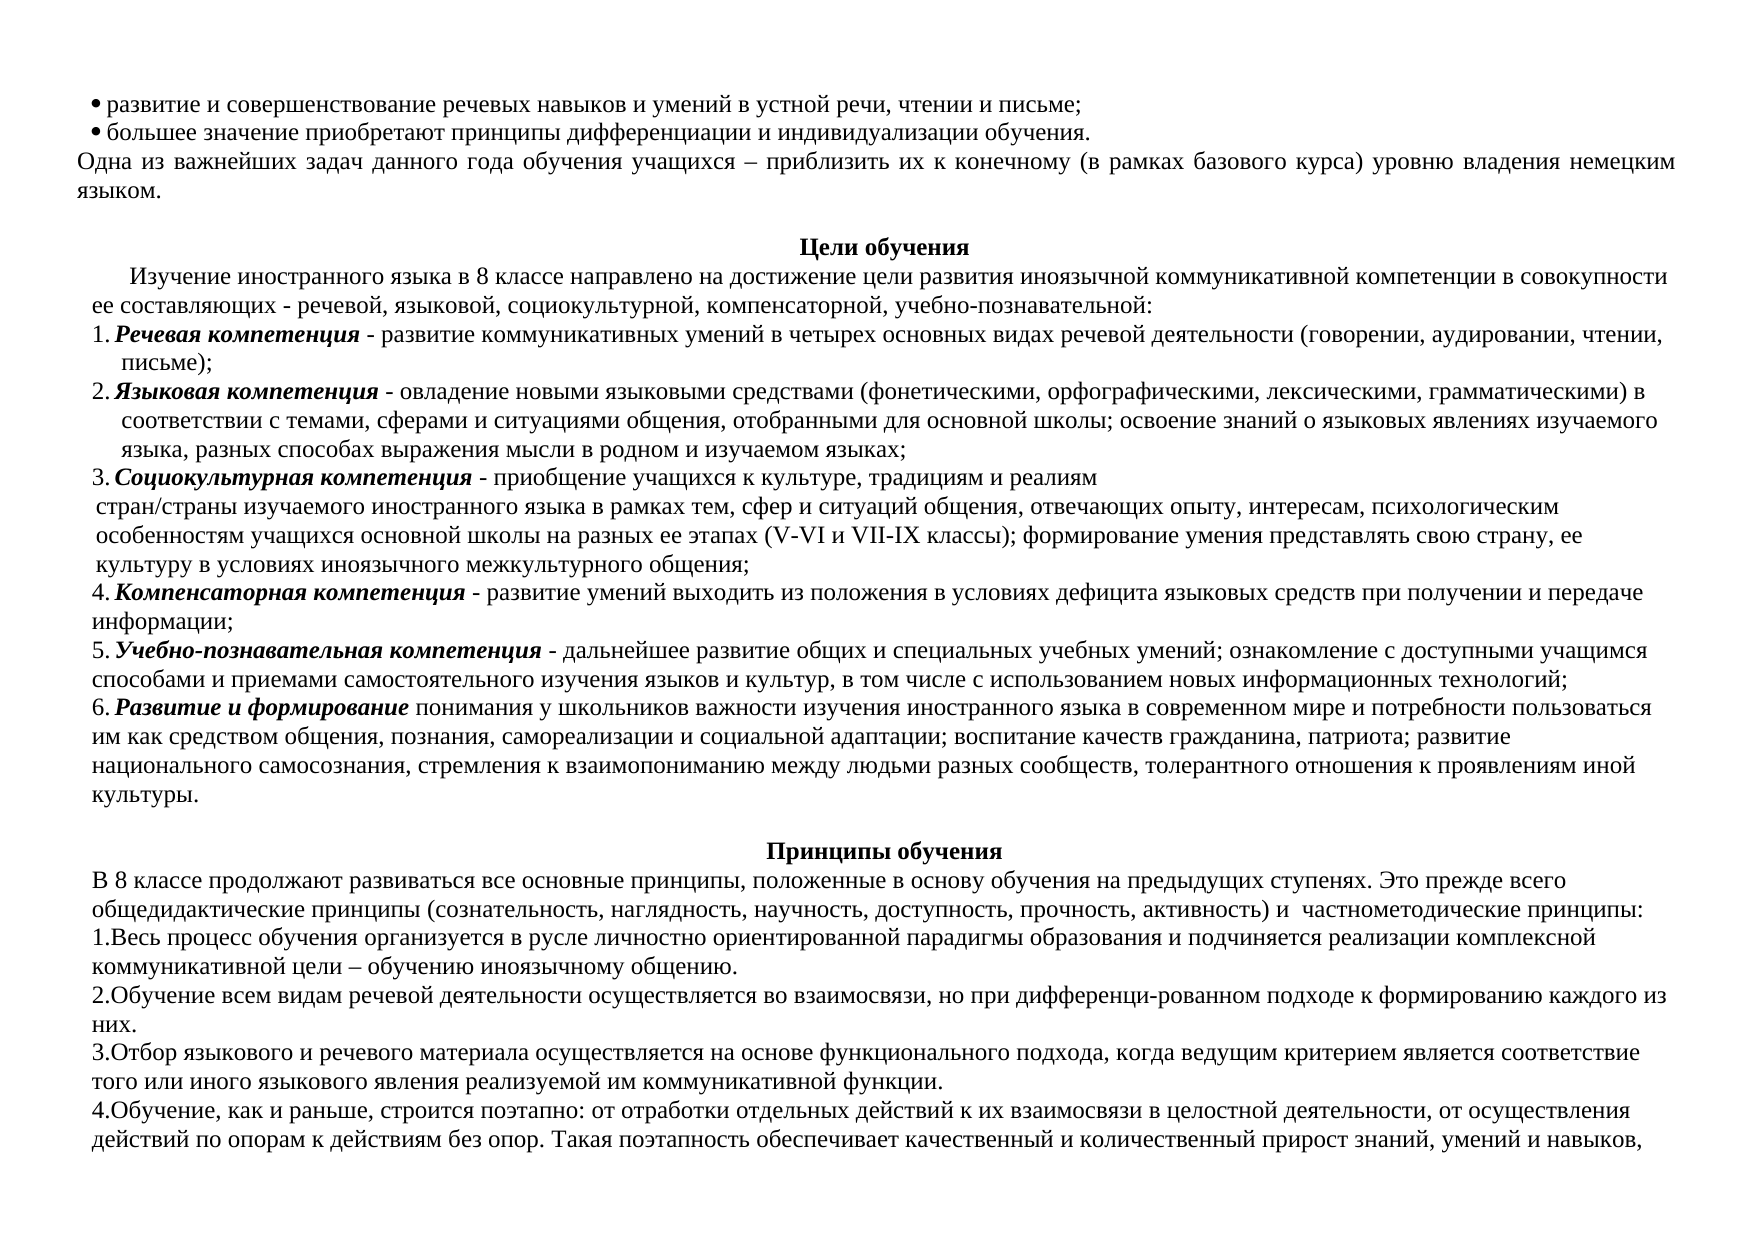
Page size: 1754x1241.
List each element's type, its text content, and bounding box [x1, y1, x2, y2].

text Одна из важнейших задач данного года обучения учащихся – приблизить их к конечному (в рамках базового курса) уровню владения немецким языком. [77, 146, 1677, 204]
list Компенсаторная компетенция - развитие умений выходить из положения в условиях дефицита языковых средств при получении и передаче информации; [92, 577, 1677, 635]
text Принципы обучения [92, 836, 1677, 865]
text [92, 1095, 1677, 1152]
list Развитие и формирование понимания у школьников важности изучения иностранного языка в современном мире и потребности пользоваться им как средством общения, познания, самореализации и социальной адаптации; воспитание качеств гражданина, патриота; развитие национального самосознания, стремления к взаимопониманию между людьми разных сообществ, толерантного отношения к проявлениям иной культуры. [92, 692, 1677, 807]
text 1.Весь процесс обучения организуется в русле личностно ориентированной парадигмы образования и подчиняется реализации комплексной коммуникативной цели – обучению иноязычному общению. [92, 922, 1677, 980]
list Социокультурная компетенция - приобщение учащихся к культуре, традициям и реалиям [92, 462, 1677, 491]
text Цели обучения [92, 232, 1677, 261]
text 2.Обучение всем видам речевой деятельности осуществляется во взаимосвязи, но при дифференци-рованном подходе к формированию каждого из них. [92, 980, 1677, 1037]
text Изучение иностранного языка в 8 классе направлено на достижение цели развития иноязычной коммуникативной компетенции в совокупности ее составляющих - речевой, языковой, социокультурной, компенсаторной, учебно-познавательной: [92, 261, 1677, 319]
list Речевая компетенция - развитие коммуникативных умений в четырех основных видах речевой деятельности (говорении, аудировании, чтении, письме); [92, 319, 1677, 376]
list развитие и совершенствование речевых навыков и умений в устной речи, чтении и письме; [92, 89, 1677, 117]
list Учебно-познавательная компетенция - дальнейшее развитие общих и специальных учебных умений; ознакомление с доступными учащимся способами и приемами самостоятельного изучения языков и культур, в том числе с использованием новых информационных технологий; [92, 635, 1677, 692]
text 3.Отбор языкового и речевого материала осуществляется на основе функционального подхода, когда ведущим критерием является соответствие того или иного языкового явления реализуемой им коммуникативной функции. [92, 1037, 1677, 1095]
text В 8 классе продолжают развиваться все основные принципы, положенные в основу обучения на предыдущих ступенях. Это прежде всего общедидактические принципы (сознательность, наглядность, научность, доступность, прочность, активность) и частнометодические принципы: [92, 865, 1677, 922]
text стран/страны изучаемого иностранного языка в рамках тем, сфер и ситуаций общения, отвечающих опыту, интересам, психологическим особенностям учащихся основной школы на разных ее этапах (V-VI и VII-IX классы); формирование умения представлять свою страну, ее культуру в условиях иноязычного межкультурного общения; [96, 491, 1677, 577]
list Языковая компетенция - овладение новыми языковыми средствами (фонетическими, орфографическими, лексическими, грамматическими) в соответствии с темами, сферами и ситуациями общения, отобранными для основной школы; освоение знаний о языковых явлениях изучаемого языка, разных способах выражения мысли в родном и изучаемом языках; [92, 376, 1677, 462]
list большее значение приобретают принципы дифференциации и индивидуализации обучения. [92, 117, 1677, 146]
